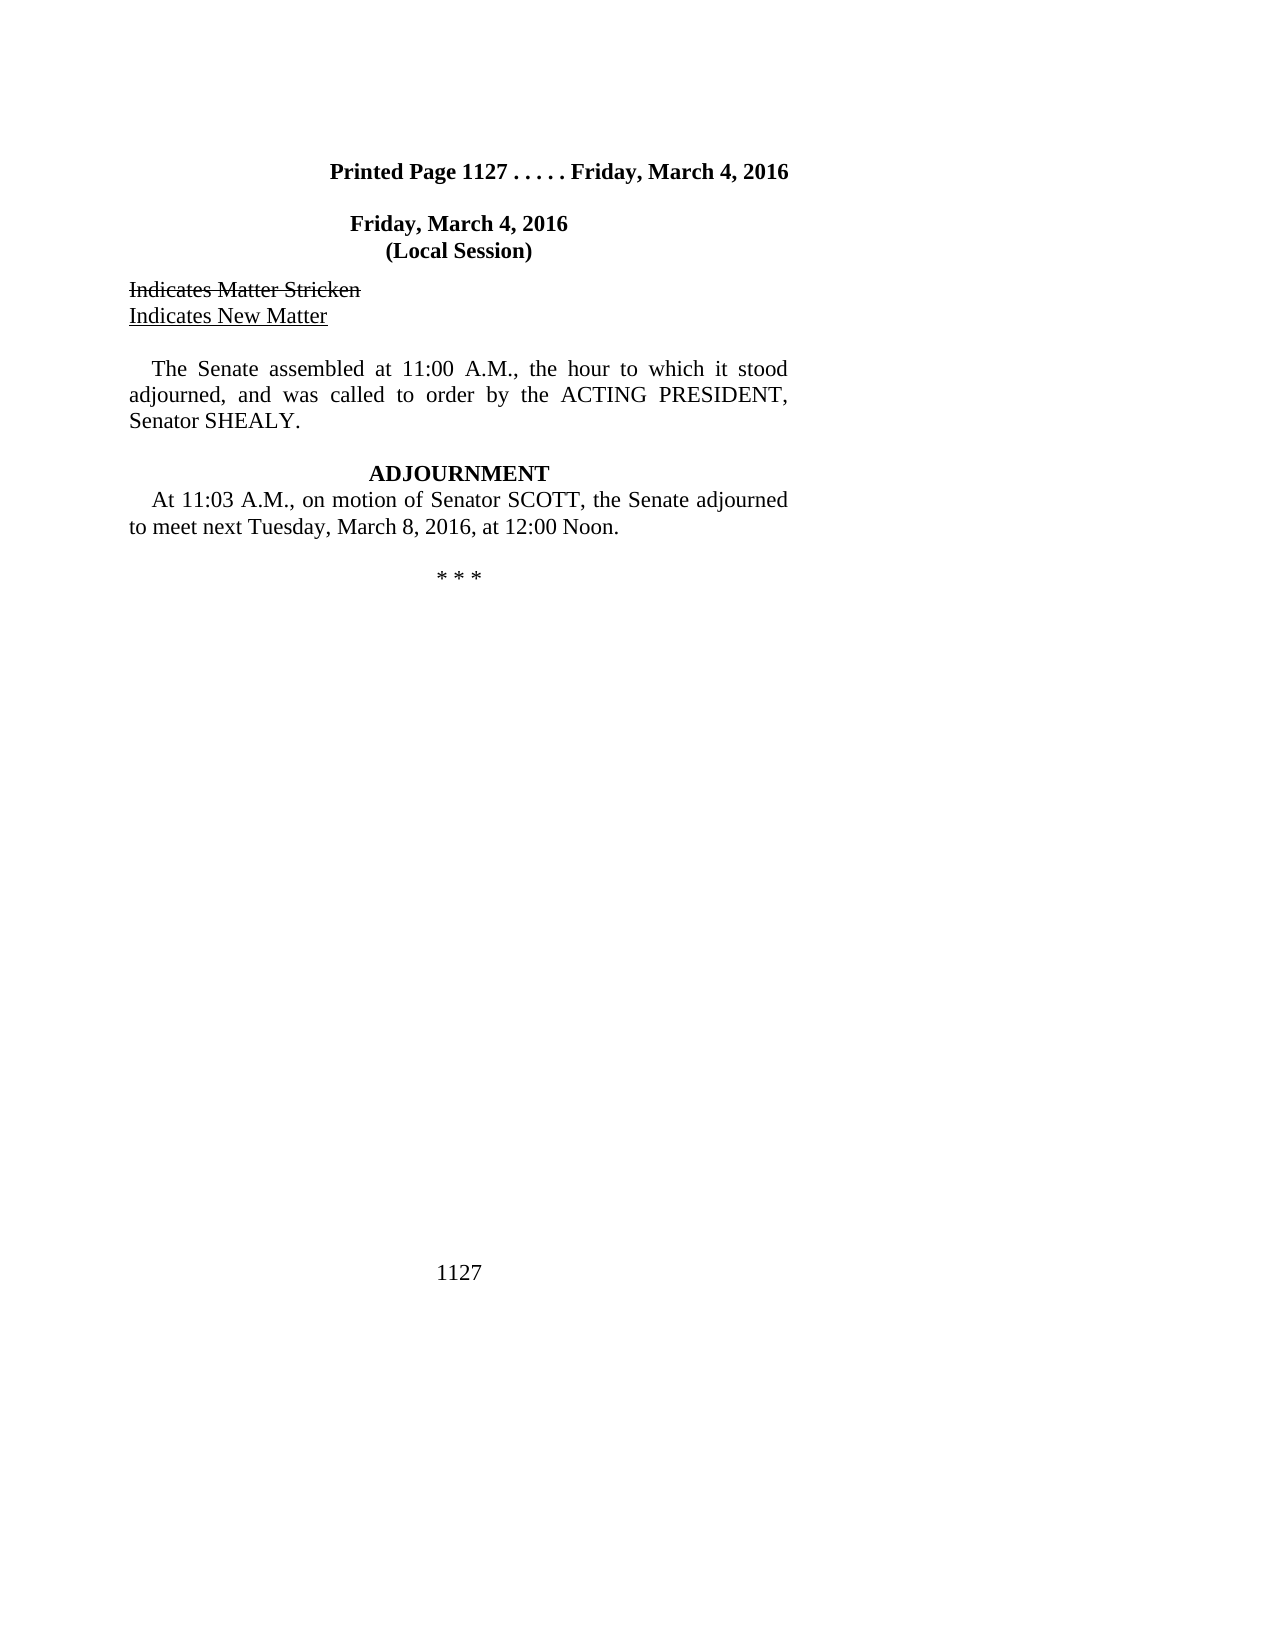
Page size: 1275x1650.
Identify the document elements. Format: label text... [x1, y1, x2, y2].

text Indicates New Matter [129, 302, 789, 328]
text ADJOURNMENT [129, 460, 789, 486]
text Friday, March 4, 2016 [129, 210, 789, 237]
text (Local Session) [129, 237, 789, 263]
text Indicates Matter Stricken [129, 276, 789, 302]
text The Senate assembled at 11:00 A.M., the hour to which it stood adjourned, and was called to order by the ACTING PRESIDENT, Senator SHEALY. [129, 355, 789, 434]
text At 11:03 A.M., on motion of Senator SCOTT, the Senate adjourned to meet next Tuesday, March 8, 2016, at 12:00 Noon. [129, 486, 789, 539]
text * * * [129, 566, 789, 592]
text Printed Page 1127 . . . . . Friday, March 4, 2016 [129, 158, 789, 184]
